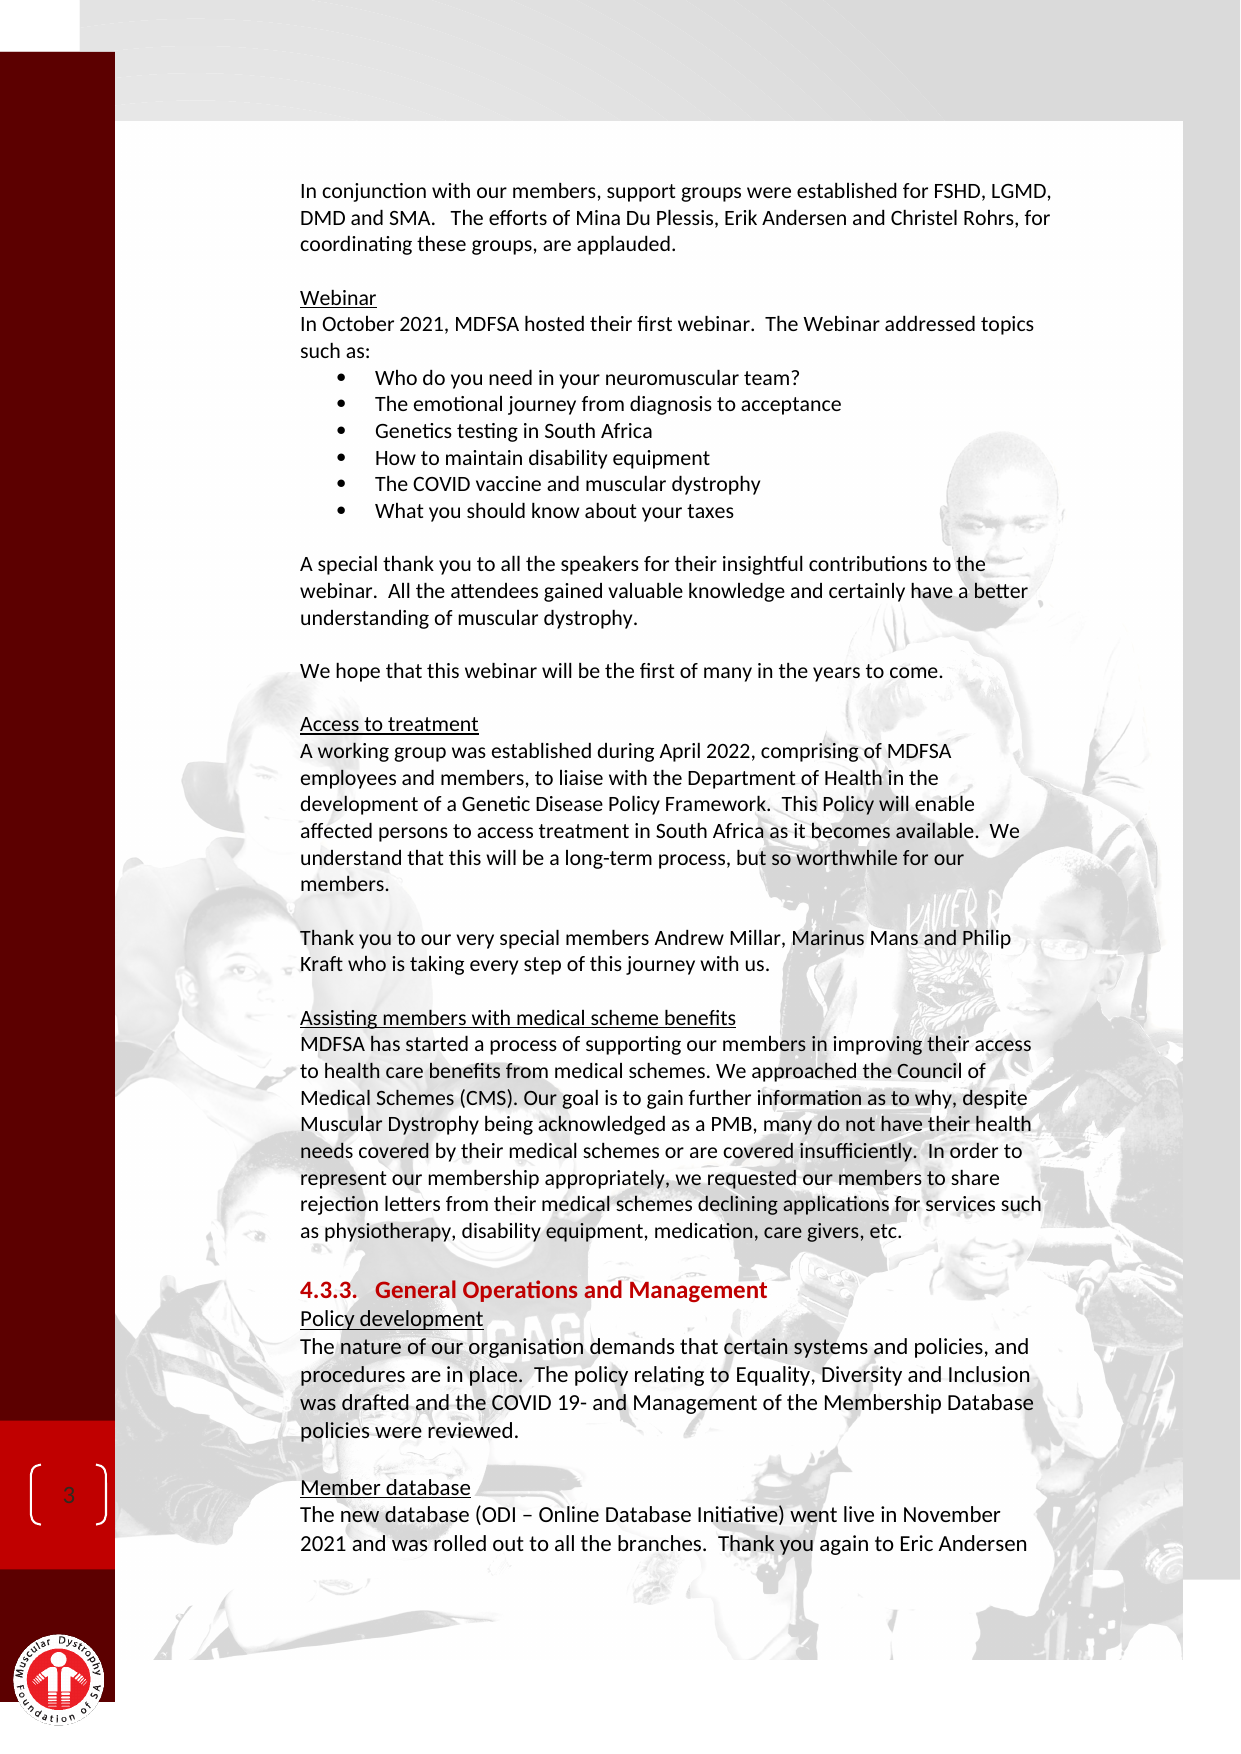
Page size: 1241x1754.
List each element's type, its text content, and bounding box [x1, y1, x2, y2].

text In conjunction with our members, support groups were established for FSHD, LGMD, DMD and SMA. The efforts of Mina Du Plessis, Erik Andersen and Christel Rohrs, for coordinating these groups, are applauded. [300, 177, 1053, 257]
list How to maintain disability equipment [337, 444, 1053, 471]
text Member database [300, 1473, 1053, 1501]
list What you should know about your taxes [337, 497, 1053, 524]
list The COVID vaccine and muscular dystrophy [337, 471, 1053, 497]
text A special thank you to all the speakers for their insightful contributions to the webinar. All the attendees gained valuable knowledge and certainly have a better understanding of muscular dystrophy. [300, 551, 1053, 631]
text Thank you to our very special members Andrew Millar, Marinus Mans and Philip Kraft who is taking every step of this journey with us. [300, 924, 1053, 977]
text We hope that this webinar will be the first of many in the years to come. [300, 657, 1053, 684]
text Access to treatment [300, 711, 1053, 737]
text In October 2021, MDFSA hosted their first webinar. The Webinar addressed topics such as: [300, 311, 1053, 364]
list Who do you need in your neuromuscular team? [337, 364, 1053, 391]
subtitle General Operations and Management [300, 1274, 1053, 1304]
list The emotional journey from diagnosis to acceptance [337, 391, 1053, 417]
text Assisting members with medical scheme benefits [300, 1004, 1053, 1031]
text A working group was established during April 2022, comprising of MDFSA employees and members, to liaise with the Department of Health in the development of a Genetic Disease Policy Framework. This Policy will enable affected persons to access treatment in South Africa as it becomes available. We understand that this will be a long-term process, but so worthwhile for our members. [300, 737, 1053, 897]
picture [12, 1634, 105, 1727]
text MDFSA has started a process of supporting our members in improving their access to health care benefits from medical schemes. We approached the Council of Medical Schemes (CMS). Our goal is to gain further information as to why, despite Muscular Dystrophy being acknowledged as a PMB, many do not have their health needs covered by their medical schemes or are covered insufficiently. In order to represent our membership appropriately, we requested our members to share rejection letters from their medical schemes declining applications for services such as physiotherapy, disability equipment, medication, care givers, etc. [300, 1031, 1053, 1244]
text Policy development [300, 1304, 1053, 1332]
text Webinar [300, 284, 1053, 311]
text The nature of our organisation demands that certain systems and policies, and procedures are in place. The policy relating to Equality, Diversity and Inclusion was drafted and the COVID 19- and Management of the Membership Database policies were reviewed. [300, 1332, 1053, 1444]
list Genetics testing in South Africa [337, 417, 1053, 444]
